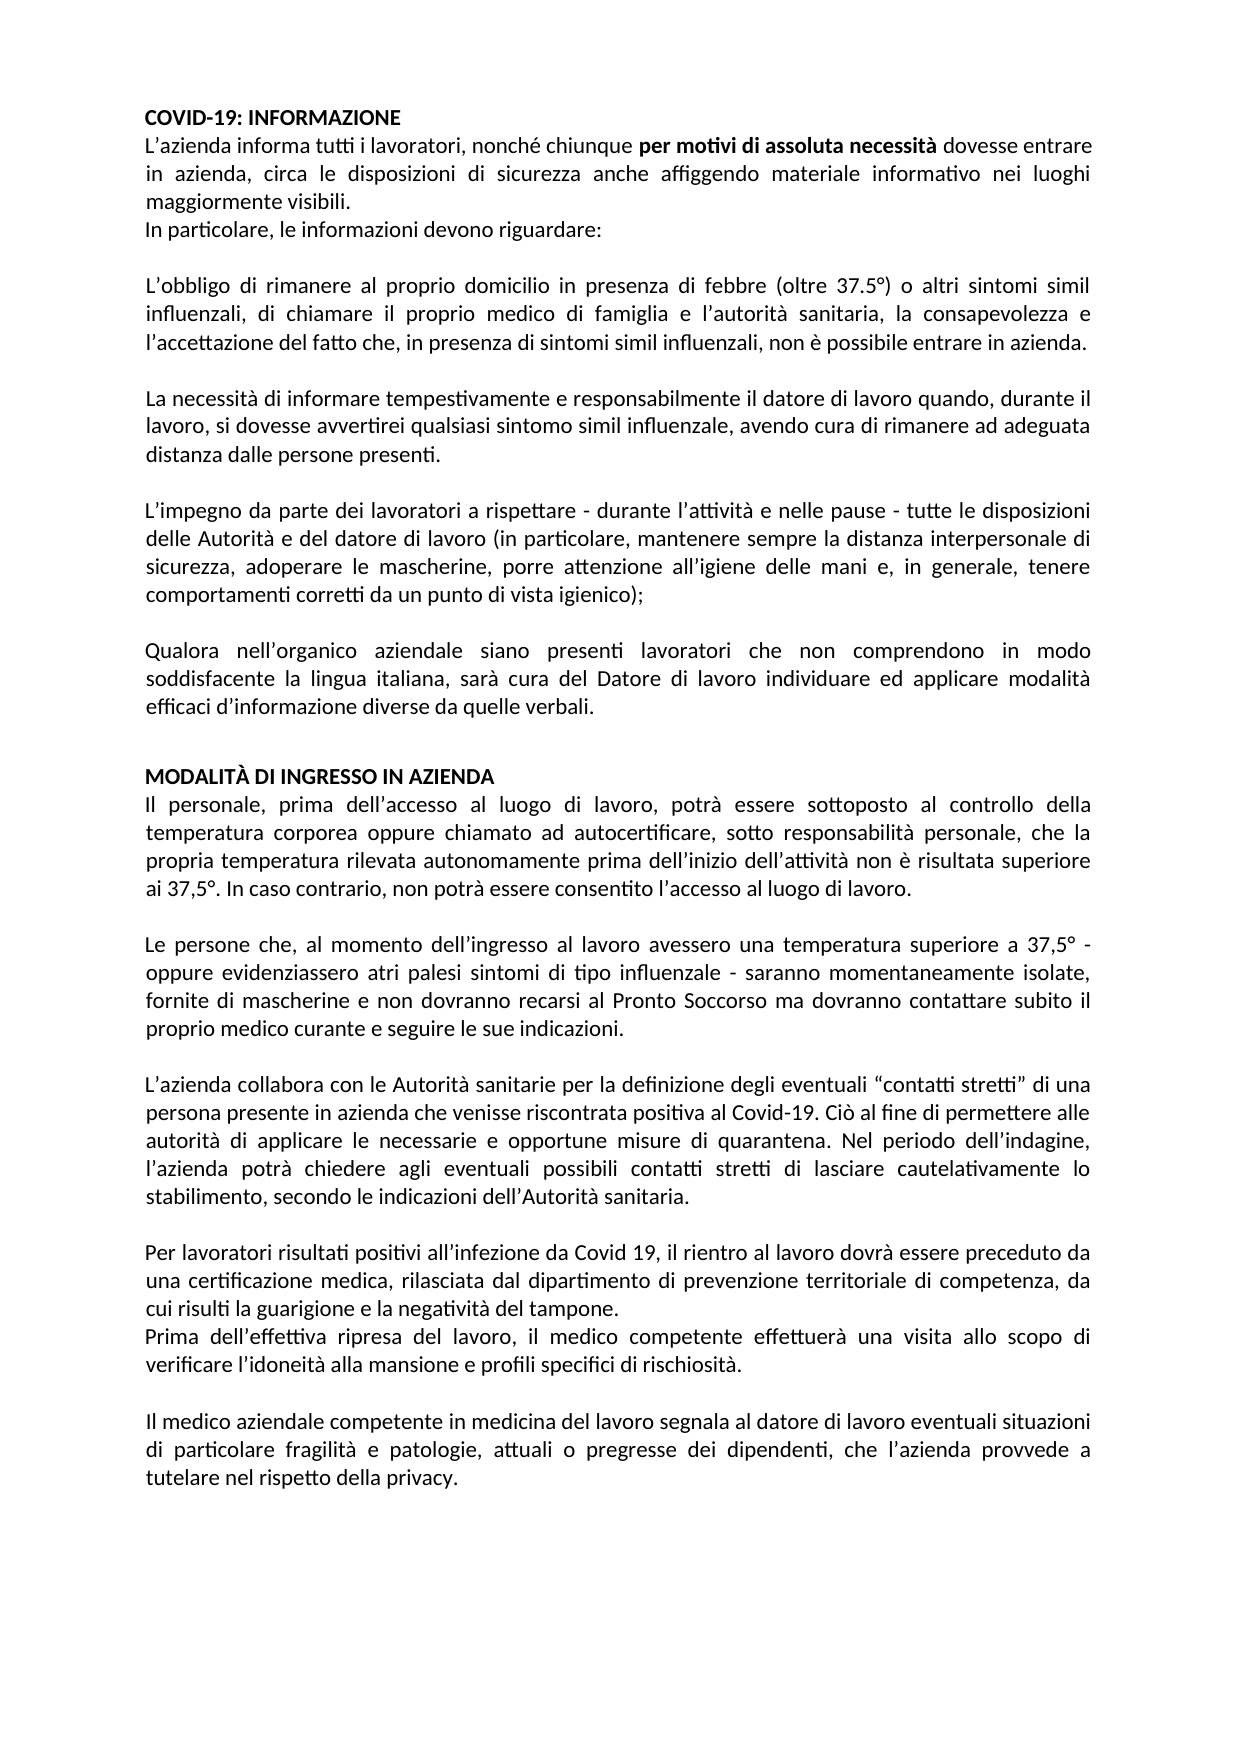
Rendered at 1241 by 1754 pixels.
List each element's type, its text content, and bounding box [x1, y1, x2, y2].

text L’azienda collabora con le Autorità sanitarie per la definizione degli eventuali “contatti stretti” di una persona presente in azienda che venisse riscontrata positiva al Covid-19. Ciò al fine di permettere alle autorità di applicare le necessarie e opportune misure di quarantena. Nel periodo dell’indagine, l’azienda potrà chiedere agli eventuali possibili contatti stretti di lasciare cautelativamente lo stabilimento, secondo le indicazioni dell’Autorità sanitaria. [144, 1070, 1093, 1210]
text L’azienda informa tutti i lavoratori, nonché chiunque per motivi di assoluta necessità dovesse entrare in azienda, circa le disposizioni di sicurezza anche affiggendo materiale informativo nei luoghi maggiormente visibili. [144, 131, 1093, 216]
text In particolare, le informazioni devono riguardare: [144, 216, 1093, 243]
subtitle Prima dell’effettiva ripresa del lavoro, il medico competente effettuerà una visita allo scopo di verificare l’idoneità alla mansione e profili specifici di rischiosità. [144, 1322, 1093, 1378]
subtitle COVID-19: INFORMAZIONE [144, 103, 1093, 131]
text La necessità di informare tempestivamente e responsabilmente il datore di lavoro quando, durante il lavoro, si dovesse avvertirei qualsiasi sintomo simil influenzale, avendo cura di rimanere ad adeguata distanza dalle persone presenti. [146, 384, 1093, 468]
text Il personale, prima dell’accesso al luogo di lavoro, potrà essere sottoposto al controllo della temperatura corporea oppure chiamato ad autocertificare, sotto responsabilità personale, che la propria temperatura rilevata autonomamente prima dell’inizio dell’attività non è risultata superiore ai 37,5°. In caso contrario, non potrà essere consentito l’accesso al luogo di lavoro. [144, 790, 1093, 902]
text Le persone che, al momento dell’ingresso al lavoro avessero una temperatura superiore a 37,5° - oppure evidenziassero atri palesi sintomi di tipo influenzale - saranno momentaneamente isolate, fornite di mascherine e non dovranno recarsi al Pronto Soccorso ma dovranno contattare subito il proprio medico curante e seguire le sue indicazioni. [144, 930, 1093, 1042]
subtitle Qualora nell’organico aziendale siano presenti lavoratori che non comprendono in modo soddisfacente la lingua italiana, sarà cura del Datore di lavoro individuare ed applicare modalità efficaci d’informazione diverse da quelle verbali. [144, 636, 1093, 720]
text Il medico aziendale competente in medicina del lavoro segnala al datore di lavoro eventuali situazioni di particolare fragilità e patologie, attuali o pregresse dei dipendenti, che l’azienda provvede a tutelare nel rispetto della privacy. [146, 1407, 1093, 1492]
text L’impegno da parte dei lavoratori a rispettare - durante l’attività e nelle pause - tutte le disposizioni delle Autorità e del datore di lavoro (in particolare, mantenere sempre la distanza interpersonale di sicurezza, adoperare le mascherine, porre attenzione all’igiene delle mani e, in generale, tenere comportamenti corretti da un punto di vista igienico); [144, 496, 1093, 608]
subtitle Per lavoratori risultati positivi all’infezione da Covid 19, il rientro al lavoro dovrà essere preceduto da una certificazione medica, rilasciata dal dipartimento di prevenzione territoriale di competenza, da cui risulti la guarigione e la negatività del tampone. [144, 1238, 1093, 1322]
subtitle MODALITÀ DI INGRESSO IN AZIENDA [144, 762, 1093, 790]
text L’obbligo di rimanere al proprio domicilio in presenza di febbre (oltre 37.5°) o altri sintomi simil influenzali, di chiamare il proprio medico di famiglia e l’autorità sanitaria, la consapevolezza e l’accettazione del fatto che, in presenza di sintomi simil influenzali, non è possibile entrare in azienda. [146, 272, 1093, 356]
